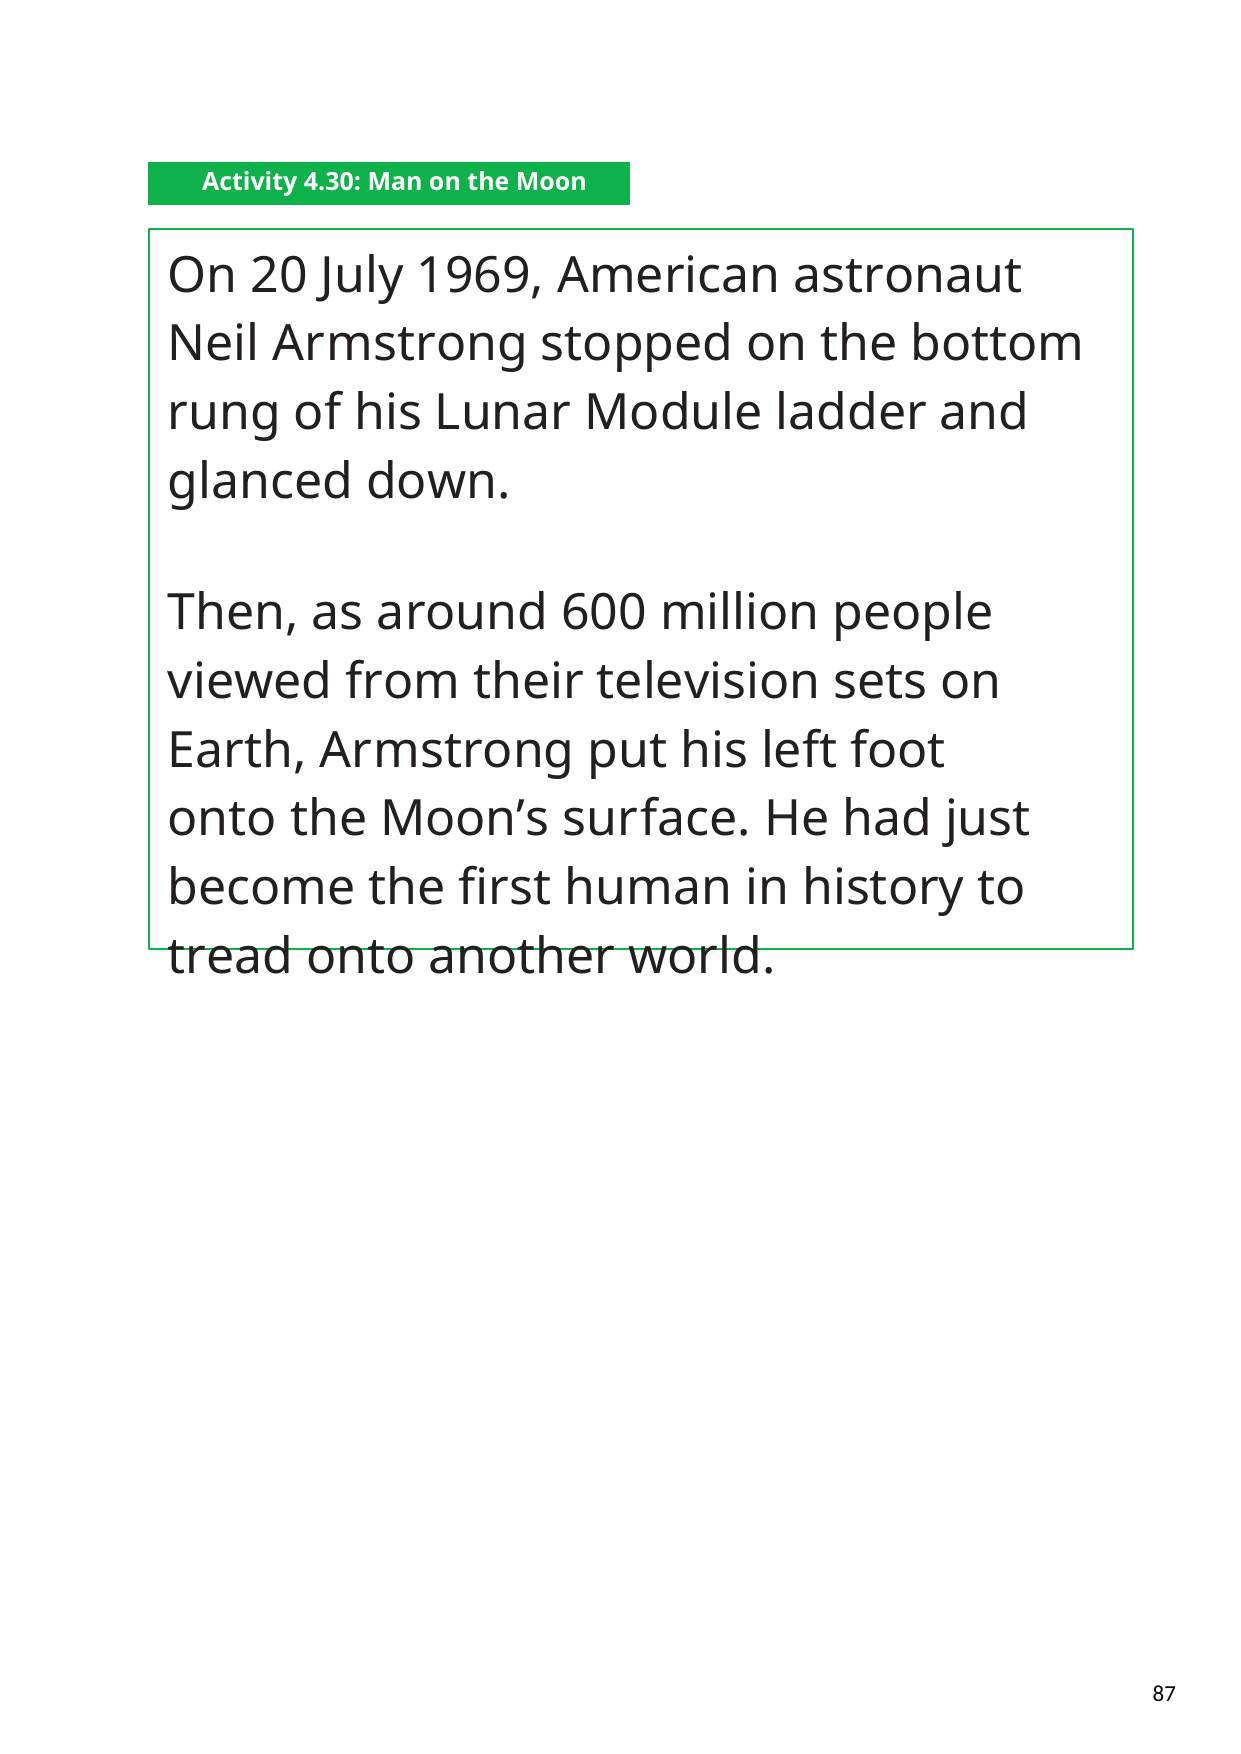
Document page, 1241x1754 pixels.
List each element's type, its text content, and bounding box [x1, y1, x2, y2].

text Then, as around 600 million people viewed from their television sets on Earth, Armstrong put his left foot onto the Moon’s surface. He had just become the first human in history to tread onto another world. [167, 576, 1061, 988]
text Activity 4.30: Man on the Moon [202, 164, 1192, 198]
text On 20 July 1969, American astronaut Neil Armstrong stopped on the bottom rung of his Lunar Module ladder and glanced down. [167, 239, 1102, 513]
